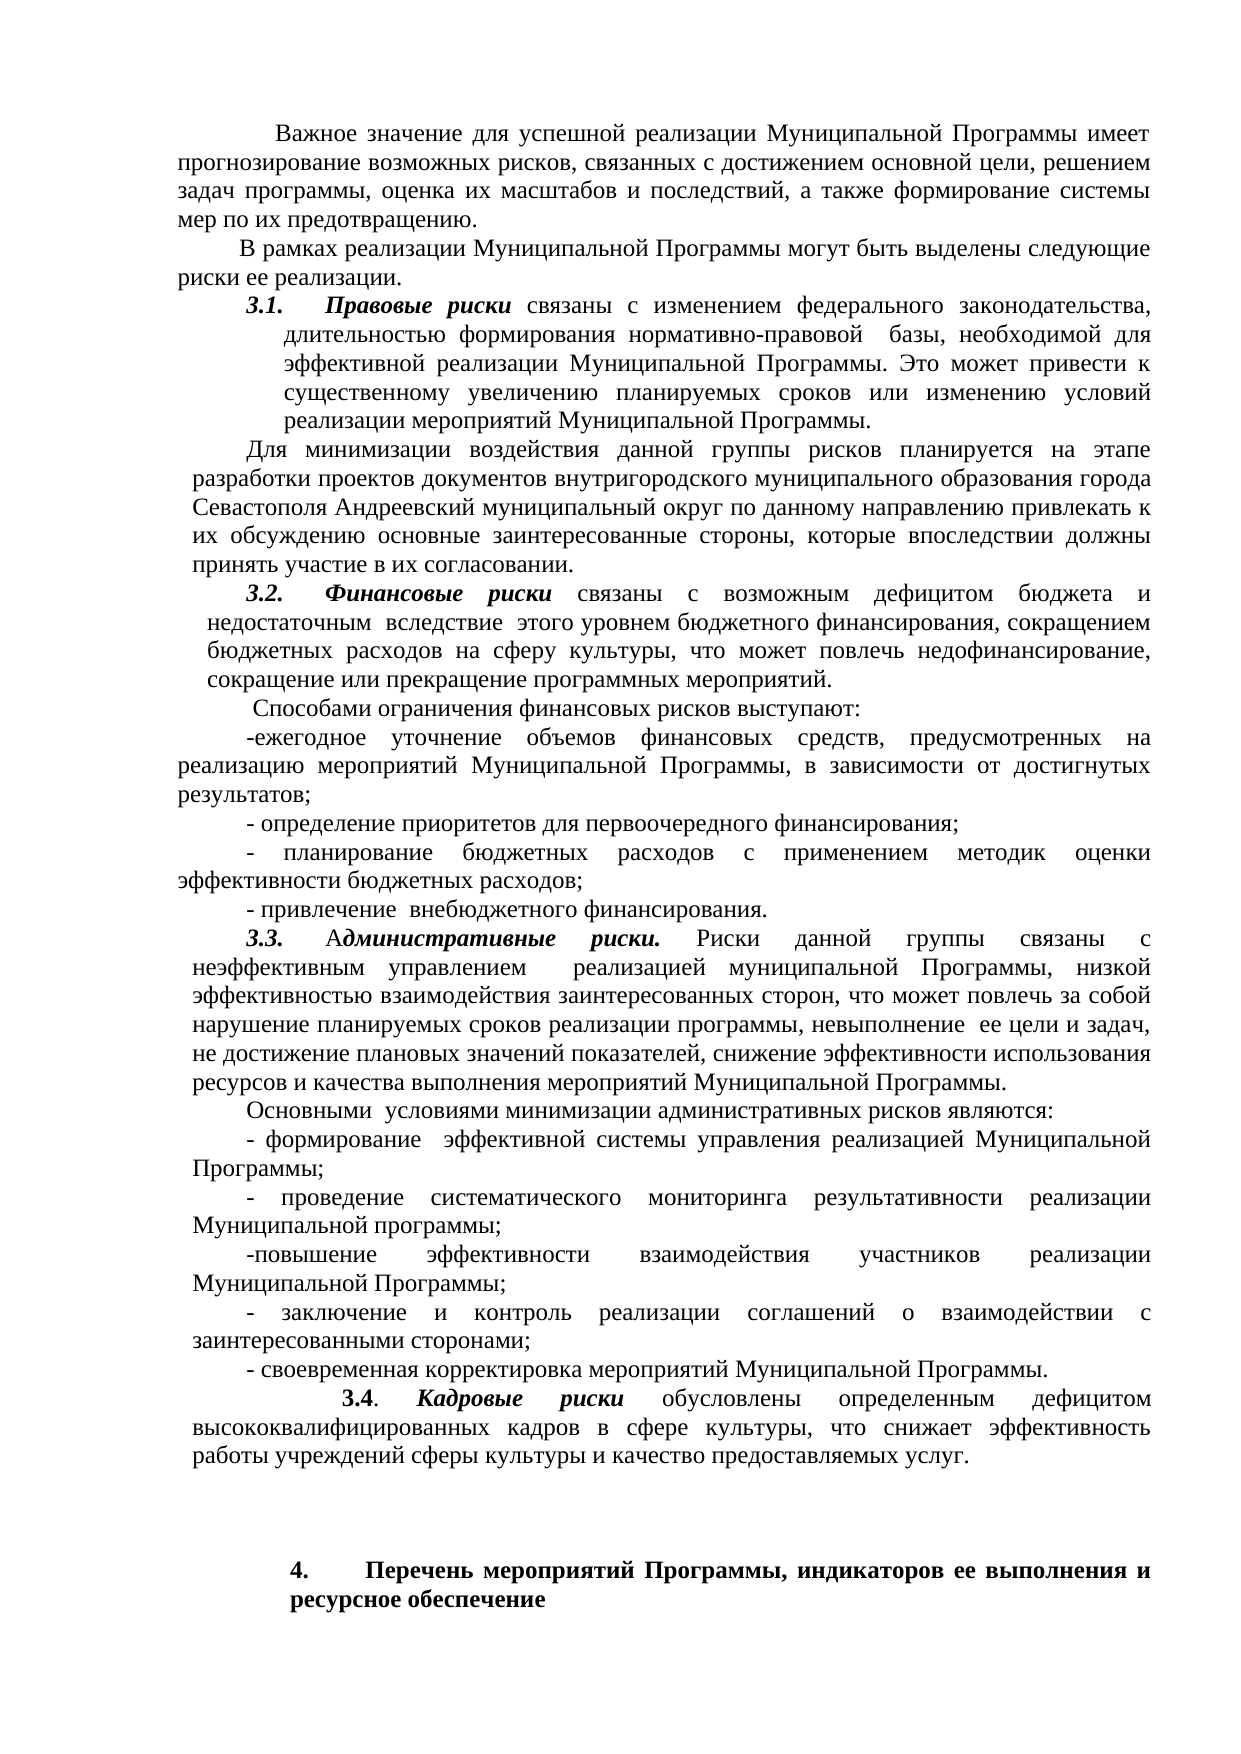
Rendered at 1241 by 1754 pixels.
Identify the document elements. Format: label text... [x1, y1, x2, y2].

text В рамках реализации Муниципальной Программы могут быть выделены следующие риски ее реализации. [177, 233, 1152, 291]
text - определение приоритетов для первоочередного финансирования; [177, 808, 1152, 837]
text Способами ограничения финансовых рисков выступают: [207, 693, 1152, 722]
text - заключение и контроль реализации соглашений о взаимодействии с заинтересованными сторонами; [192, 1297, 1152, 1354]
text 4. Перечень мероприятий Программы, индикаторов ее выполнения и ресурсное обеспечение [290, 1556, 1152, 1613]
text - формирование эффективной системы управления реализацией Муниципальной Программы; [192, 1124, 1152, 1182]
text -ежегодное уточнение объемов финансовых средств, предусмотренных на реализацию мероприятий Муниципальной Программы, в зависимости от достигнутых результатов; [177, 722, 1152, 808]
text - привлечение внебюджетного финансирования. [177, 894, 1152, 923]
text - планирование бюджетных расходов с применением методик оценки эффективности бюджетных расходов; [177, 837, 1152, 894]
text - своевременная корректировка мероприятий Муниципальной Программы. [192, 1354, 1152, 1383]
list Финансовые риски связаны с возможным дефицитом бюджета и недостаточным вследствие этого уровнем бюджетного финансирования, сокращением бюджетных расходов на сферу культуры, что может повлечь недофинансирование, сокращение или прекращение программных мероприятий. [207, 578, 1152, 693]
text - проведение систематического мониторинга результативности реализации Муниципальной программы; [192, 1182, 1152, 1239]
text Для минимизации воздействия данной группы рисков планируется на этапе разработки проектов документов внутригородского муниципального образования города Севастополя Андреевский муниципальный округ по данному направлению привлекать к их обсуждению основные заинтересованные стороны, которые впоследствии должны принять участие в их согласовании. [192, 434, 1152, 578]
list Административные риски. Риски данной группы связаны с неэффективным управлением реализацией муниципальной Программы, низкой эффективностью взаимодействия заинтересованных сторон, что может повлечь за собой нарушение планируемых сроков реализации программы, невыполнение ее цели и задач, не достижение плановых значений показателей, снижение эффективности использования ресурсов и качества выполнения мероприятий Муниципальной Программы. [192, 923, 1152, 1096]
text Важное значение для успешной реализации Муниципальной Программы имеет прогнозирование возможных рисков, связанных с достижением основной цели, решением задач программы, оценка их масштабов и последствий, а также формирование системы мер по их предотвращению. [177, 118, 1152, 233]
text -повышение эффективности взаимодействия участников реализации Муниципальной Программы; [192, 1239, 1152, 1297]
text Основными условиями минимизации административных рисков являются: [246, 1096, 1152, 1124]
text 3.4. Кадровые риски обусловлены определенным дефицитом высококвалифицированных кадров в сфере культуры, что снижает эффективность работы учреждений сферы культуры и качество предоставляемых услуг. [192, 1383, 1152, 1469]
list Правовые риски связаны с изменением федерального законодательства, длительностью формирования нормативно-правовой базы, необходимой для эффективной реализации Муниципальной Программы. Это может привести к существенному увеличению планируемых сроков или изменению условий реализации мероприятий Муниципальной Программы. [246, 291, 1152, 434]
